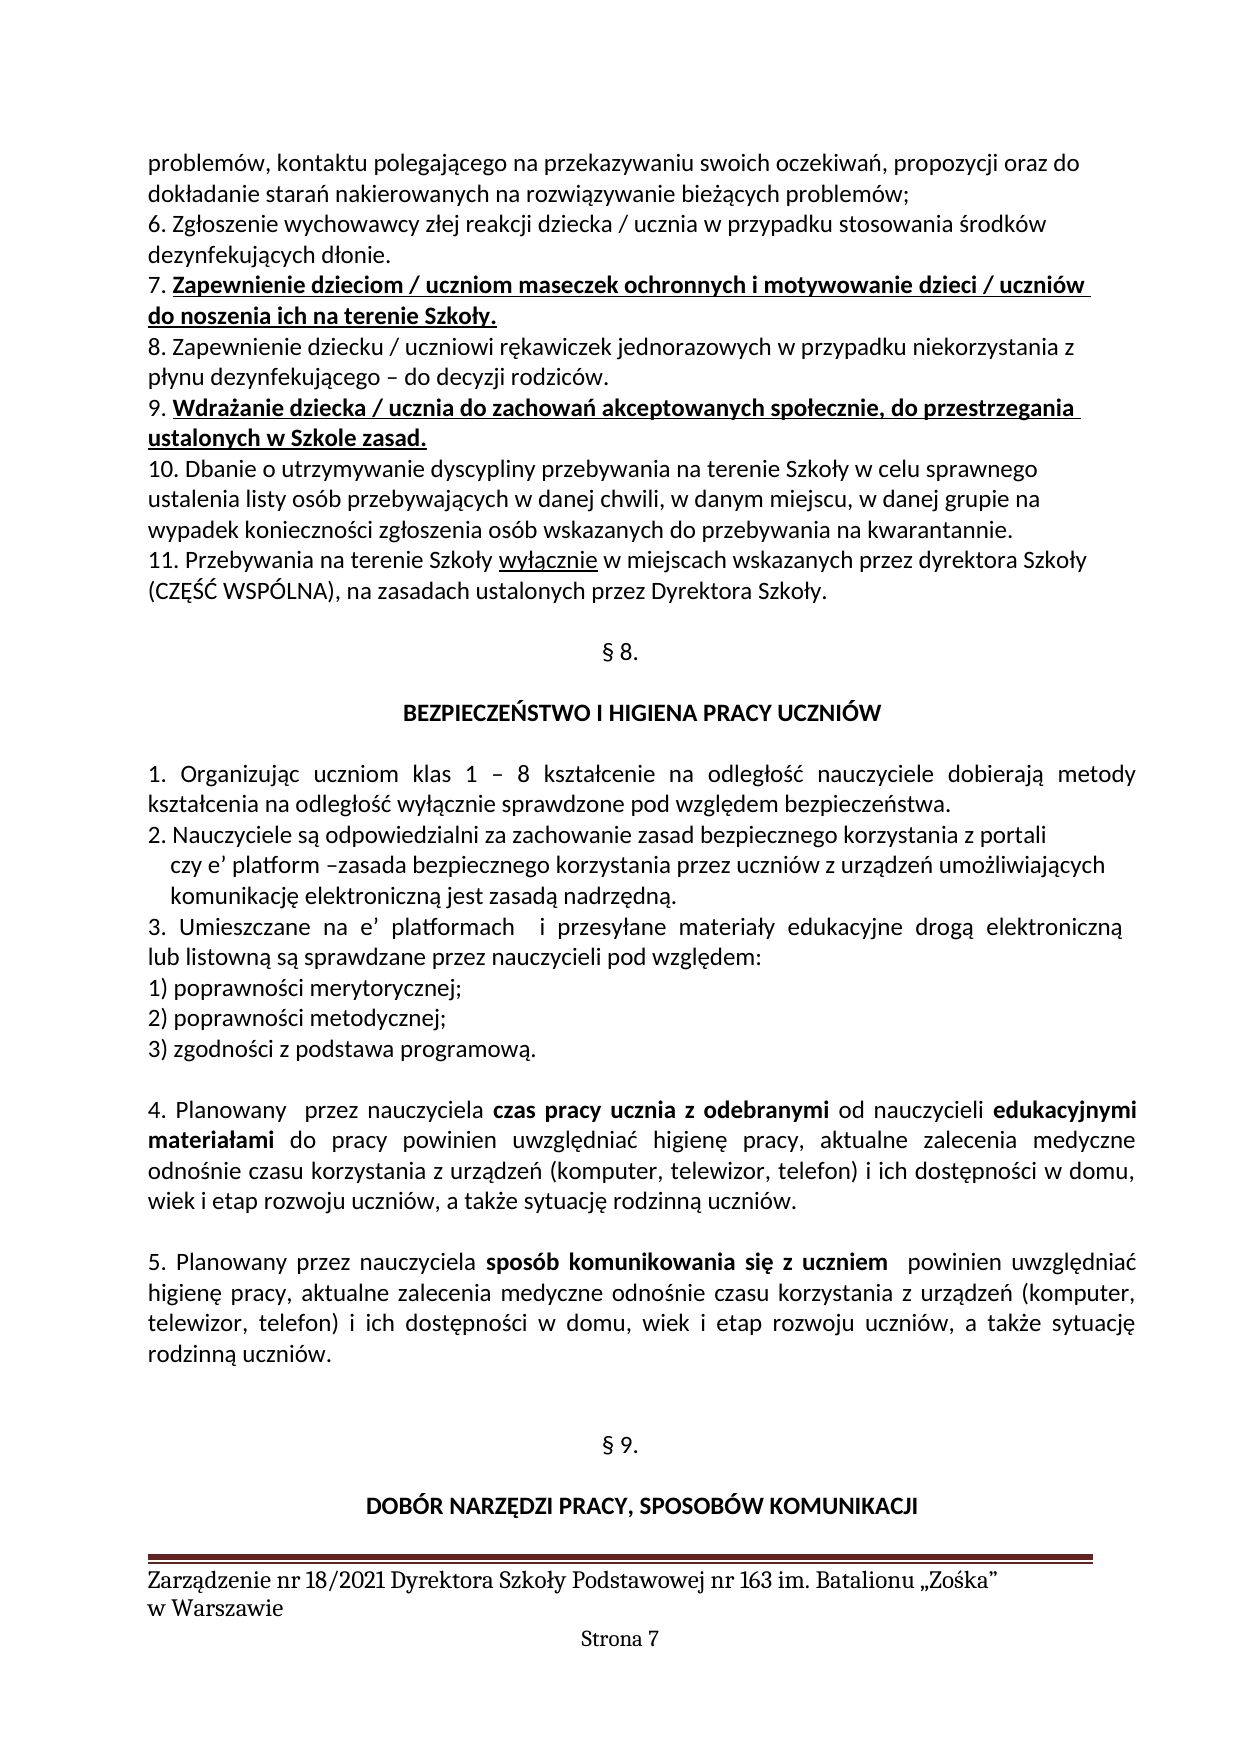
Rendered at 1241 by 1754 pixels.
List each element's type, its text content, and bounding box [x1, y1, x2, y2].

text § 9. [148, 1429, 1093, 1460]
text 8. Zapewnienie dziecku / uczniowi rękawiczek jednorazowych w przypadku niekorzystania z płynu dezynfekującego – do decyzji rodziców. [148, 331, 1093, 392]
text 1. Organizując uczniom klas 1 – 8 kształcenie na odległość nauczyciele dobierają metody kształcenia na odległość wyłącznie sprawdzone pod względem bezpieczeństwa. [148, 758, 1137, 819]
text 11. Przebywania na terenie Szkoły wyłącznie w miejscach wskazanych przez dyrektora Szkoły (CZĘŚĆ WSPÓLNA), na zasadach ustalonych przez Dyrektora Szkoły. [148, 544, 1093, 605]
text 10. Dbanie o utrzymywanie dyscypliny przebywania na terenie Szkoły w celu sprawnego ustalenia listy osób przebywających w danej chwili, w danym miejscu, w danej grupie na wypadek konieczności zgłoszenia osób wskazanych do przebywania na kwarantannie. [148, 453, 1093, 544]
text komunikację elektroniczną jest zasadą nadrzędną. [148, 880, 1137, 911]
text 5. Planowany przez nauczyciela sposób komunikowania się z uczniem powinien uwzględniać higienę pracy, aktualne zalecenia medyczne odnośnie czasu korzystania z urządzeń (komputer, telewizor, telefon) i ich dostępności w domu, wiek i etap rozwoju uczniów, a także sytuację rodzinną uczniów. [148, 1246, 1137, 1368]
text 9. Wdrażanie dziecka / ucznia do zachowań akceptowanych społecznie, do przestrzegania ustalonych w Szkole zasad. [148, 392, 1093, 453]
text BEZPIECZEŃSTWO I HIGIENA PRACY UCZNIÓW [148, 697, 1137, 727]
text 3. Umieszczane na e’ platformach i przesyłane materiały edukacyjne drogą elektroniczną lub listowną są sprawdzane przez nauczycieli pod względem: [148, 911, 1137, 972]
text czy e’ platform –zasada bezpiecznego korzystania przez uczniów z urządzeń umożliwiających [148, 849, 1137, 880]
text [148, 148, 1093, 209]
text 2) poprawności metodycznej; [148, 1002, 1137, 1033]
text § 8. [148, 636, 1093, 666]
text 1) poprawności merytorycznej; [148, 972, 1137, 1002]
text 3) zgodności z podstawa programową. [148, 1033, 1137, 1063]
text 6. Zgłoszenie wychowawcy złej reakcji dziecka / ucznia w przypadku stosowania środków dezynfekujących dłonie. [148, 209, 1093, 270]
text 7. Zapewnienie dzieciom / uczniom maseczek ochronnych i motywowanie dzieci / uczniów do noszenia ich na terenie Szkoły. [148, 270, 1093, 331]
text 4. Planowany przez nauczyciela czas pracy ucznia z odebranymi od nauczycieli edukacyjnymi materiałami do pracy powinien uwzględniać higienę pracy, aktualne zalecenia medyczne odnośnie czasu korzystania z urządzeń (komputer, telewizor, telefon) i ich dostępności w domu, wiek i etap rozwoju uczniów, a także sytuację rodzinną uczniów. [148, 1094, 1137, 1216]
text 2. Nauczyciele są odpowiedzialni za zachowanie zasad bezpiecznego korzystania z portali [148, 819, 1137, 849]
text DOBÓR NARZĘDZI PRACY, SPOSOBÓW KOMUNIKACJI [148, 1491, 1137, 1521]
